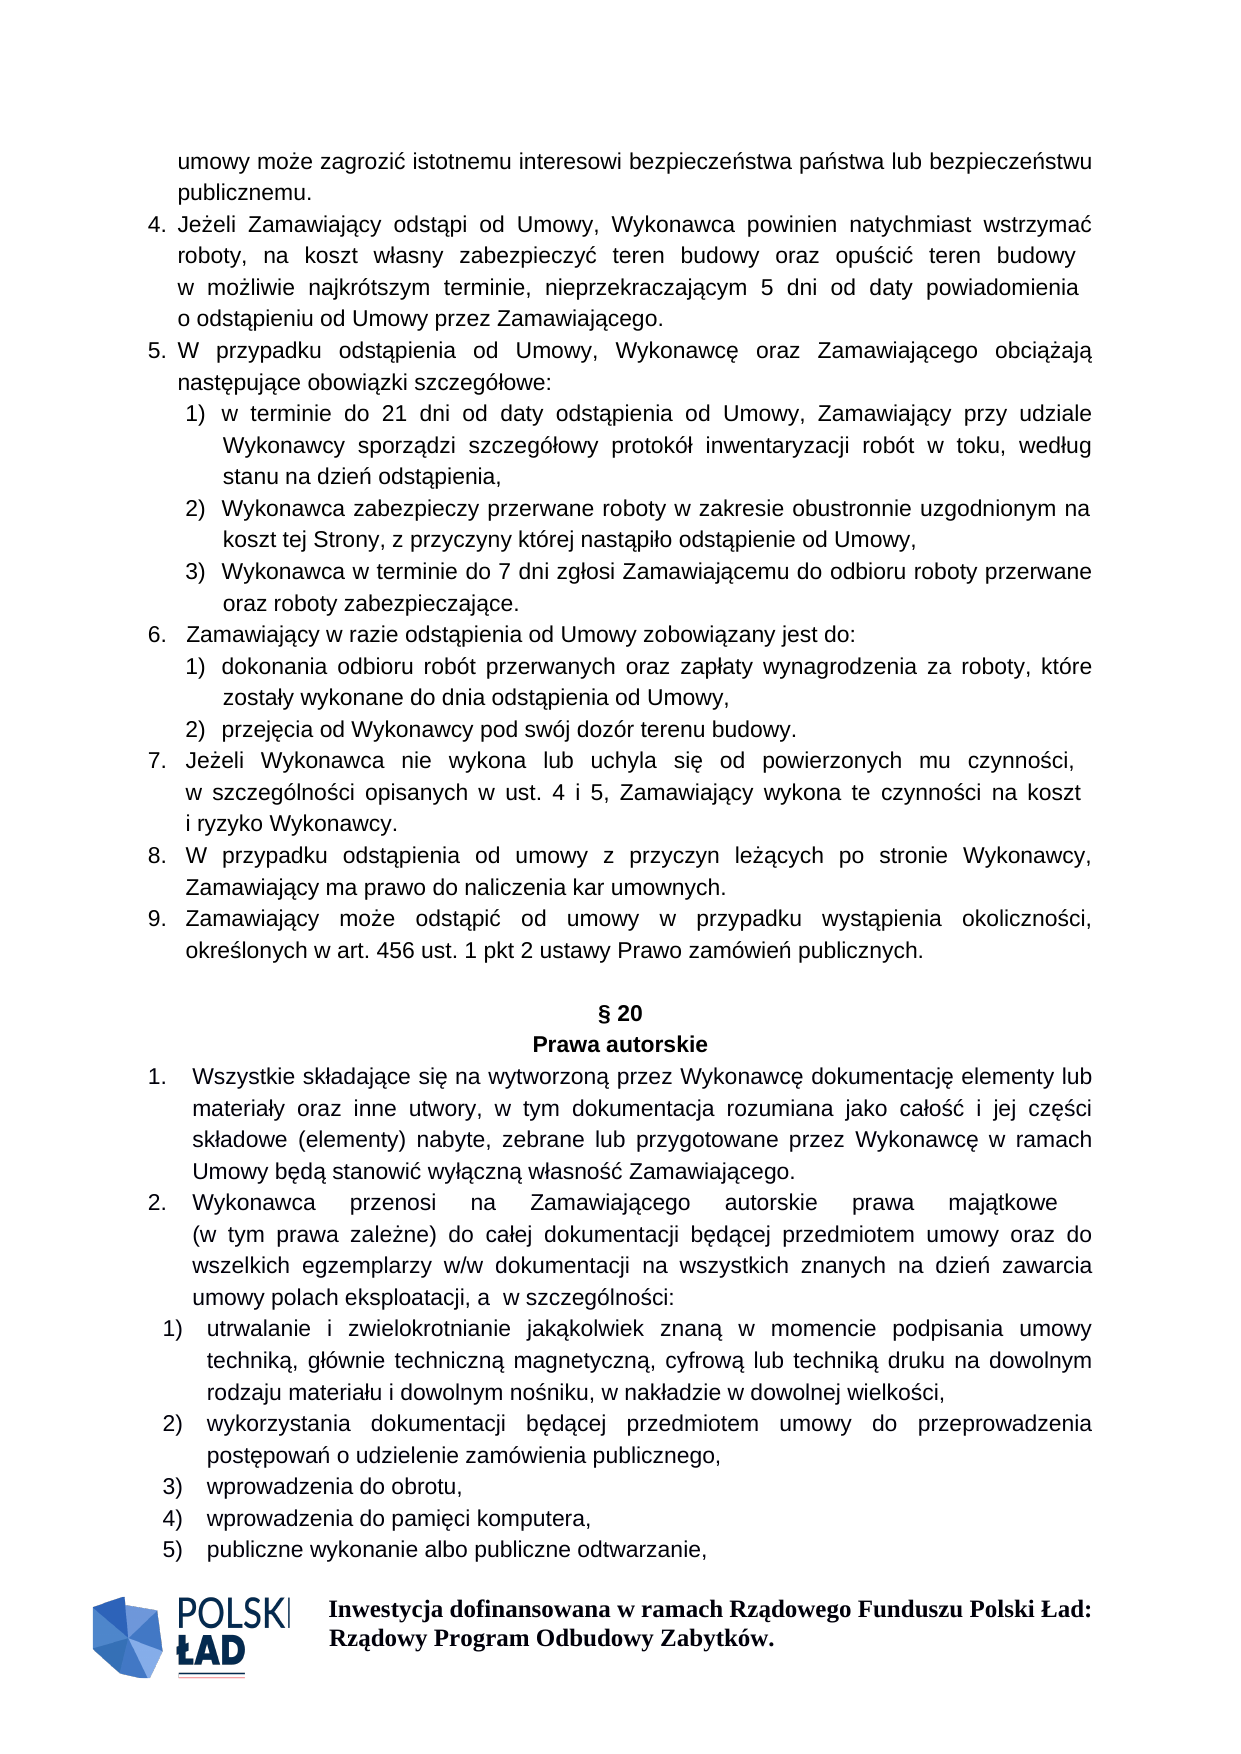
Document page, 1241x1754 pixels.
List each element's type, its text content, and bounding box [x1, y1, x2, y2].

list Wykonawca zabezpieczy przerwane roboty w zakresie obustronnie uzgodnionym na koszt tej Strony, z przyczyny której nastąpiło odstąpienie od Umowy, [185, 495, 1091, 553]
list Jeżeli Wykonawca nie wykona lub uchyla się od powierzonych mu czynności, w szczególności opisanych w ust. 4 i 5, Zamawiający wykona te czynności na koszt i ryzyko Wykonawcy. [148, 747, 1093, 837]
list dokonania odbioru robót przerwanych oraz zapłaty wynagrodzenia za roboty, które zostały wykonane do dnia odstąpienia od Umowy, [185, 653, 1093, 711]
picture [92, 1596, 290, 1679]
list W przypadku odstąpienia od umowy z przyczyn leżących po stronie Wykonawcy, Zamawiający ma prawo do naliczenia kar umownych. [148, 842, 1093, 900]
list publiczne wykonanie albo publiczne odtwarzanie, [162, 1536, 1093, 1563]
list Wszystkie składające się na wytworzoną przez Wykonawcę dokumentację elementy lub materiały oraz inne utwory, w tym dokumentacja rozumiana jako całość i jej części składowe (elementy) nabyte, zebrane lub przygotowane przez Wykonawcę w ramach Umowy będą stanowić wyłączną własność Zamawiającego. [148, 1063, 1093, 1184]
list wprowadzenia do pamięci komputera, [162, 1505, 1093, 1531]
list Jeżeli Zamawiający odstąpi od Umowy, Wykonawca powinien natychmiast wstrzymać roboty, na koszt własny zabezpieczyć teren budowy oraz opuścić teren budowy w możliwie najkrótszym terminie, nieprzekraczającym 5 dni od daty powiadomienia o odstąpieniu od Umowy przez Zamawiającego. [148, 211, 1093, 332]
list wprowadzenia do obrotu, [162, 1473, 1093, 1499]
text § 20 [148, 1000, 1093, 1026]
list w terminie do 21 dni od daty odstąpienia od Umowy, Zamawiający przy udziale Wykonawcy sporządzi szczegółowy protokół inwentaryzacji robót w toku, według stanu na dzień odstąpienia, [185, 400, 1093, 489]
list Wykonawca w terminie do 7 dni zgłosi Zamawiającemu do odbioru roboty przerwane oraz roboty zabezpieczające. [185, 558, 1093, 616]
list Zamawiający może odstąpić od umowy w przypadku wystąpienia okoliczności, określonych w art. 456 ust. 1 pkt 2 ustawy Prawo zamówień publicznych. [148, 905, 1093, 963]
list przejęcia od Wykonawcy pod swój dozór terenu budowy. [185, 716, 1093, 742]
list wykorzystania dokumentacji będącej przedmiotem umowy do przeprowadzenia postępowań o udzielenie zamówienia publicznego, [162, 1410, 1093, 1468]
list W przypadku odstąpienia od Umowy, Wykonawcę oraz Zamawiającego obciążają następujące obowiązki szczegółowe: [148, 337, 1093, 395]
list utrwalanie i zwielokrotnianie jakąkolwiek znaną w momencie podpisania umowy techniką, głównie techniczną magnetyczną, cyfrową lub techniką druku na dowolnym rodzaju materiału i dowolnym nośniku, w nakładzie w dowolnej wielkości, [162, 1315, 1093, 1405]
text Prawa autorskie [148, 1031, 1093, 1058]
list Wykonawca przenosi na Zamawiającego autorskie prawa majątkowe (w tym prawa zależne) do całej dokumentacji będącej przedmiotem umowy oraz do wszelkich egzemplarzy w/w dokumentacji na wszystkich znanych na dzień zawarcia umowy polach eksploatacji, a w szczególności: [148, 1189, 1093, 1310]
list Zamawiający w razie odstąpienia od Umowy zobowiązany jest do: [148, 621, 1093, 647]
